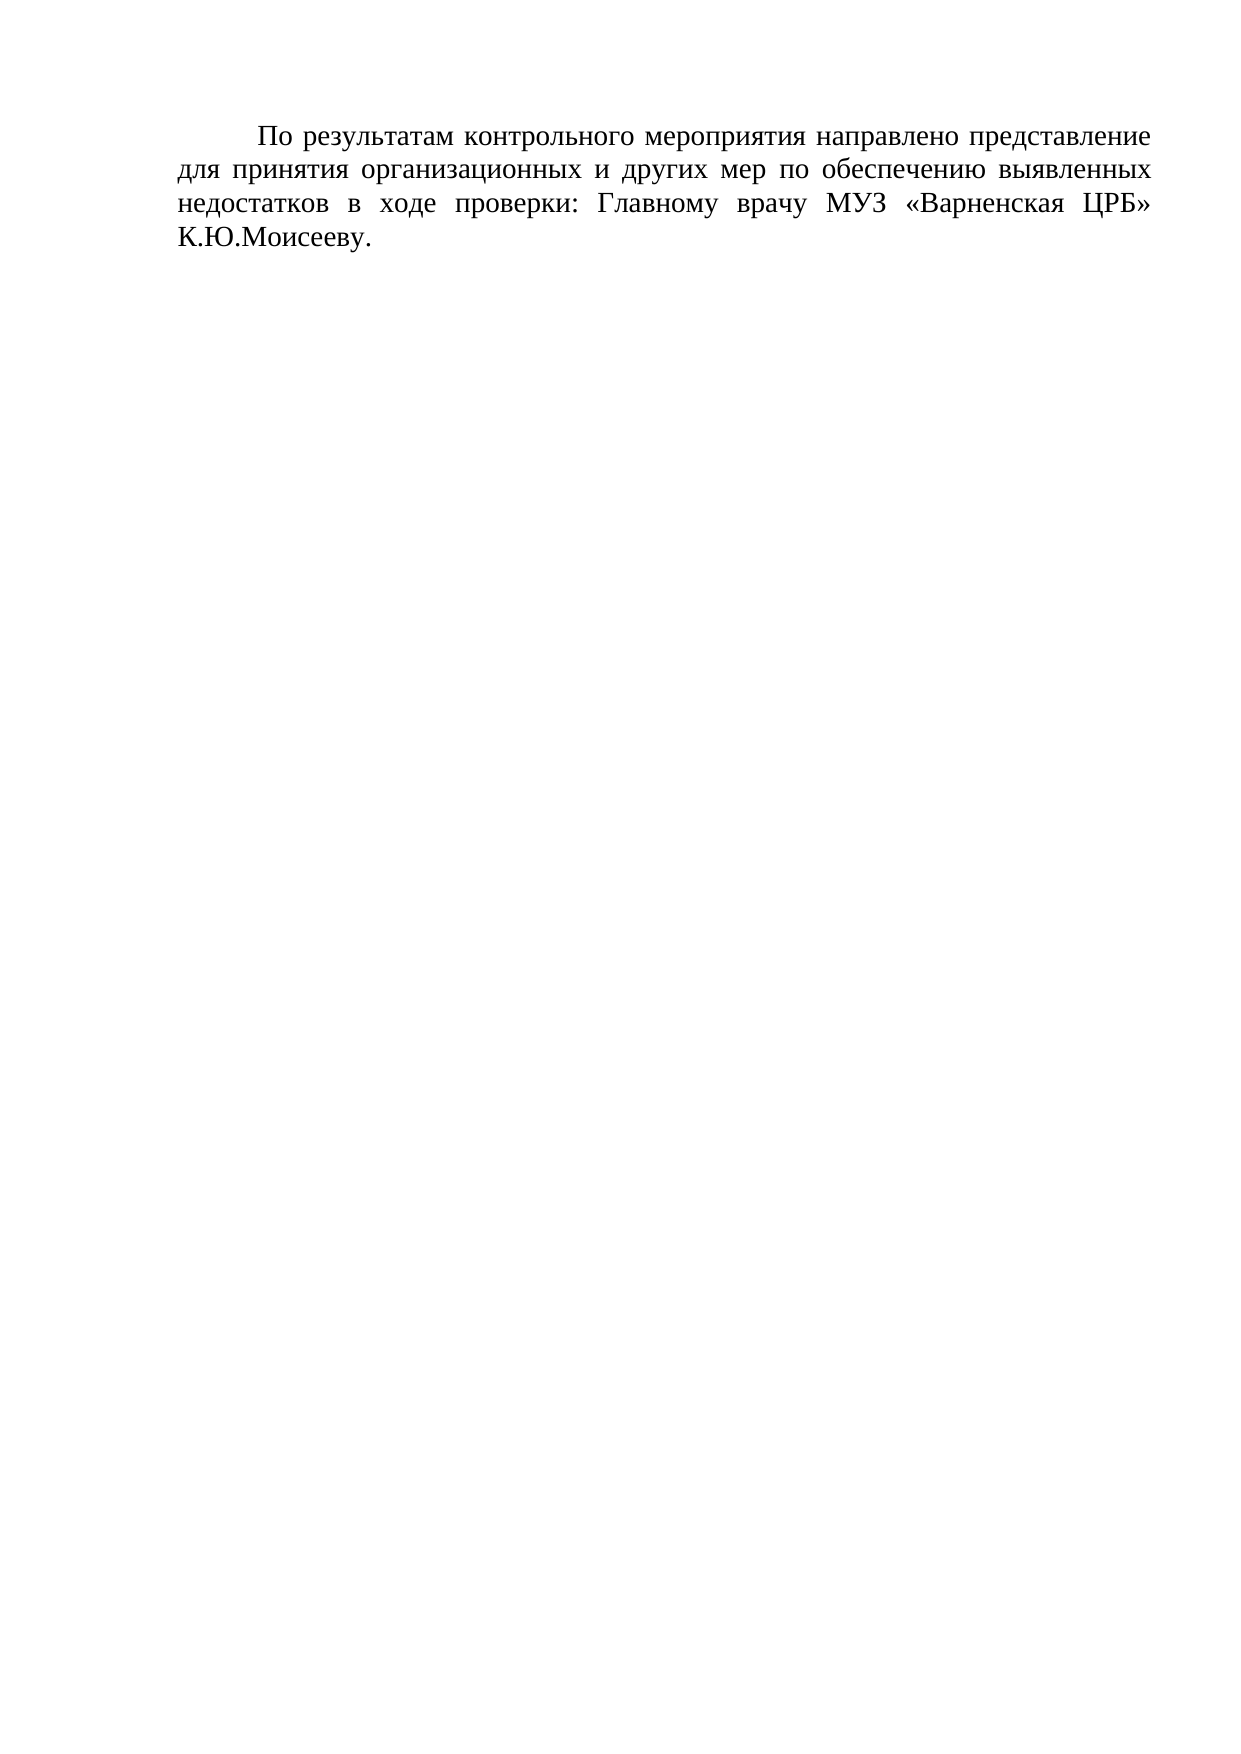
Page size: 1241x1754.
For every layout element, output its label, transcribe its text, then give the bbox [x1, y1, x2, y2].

text По результатам контрольного мероприятия направлено представление для принятия организационных и других мер по обеспечению выявленных недостатков в ходе проверки: Главному врачу МУЗ «Варненская ЦРБ» К.Ю.Моисееву. [177, 118, 1152, 252]
